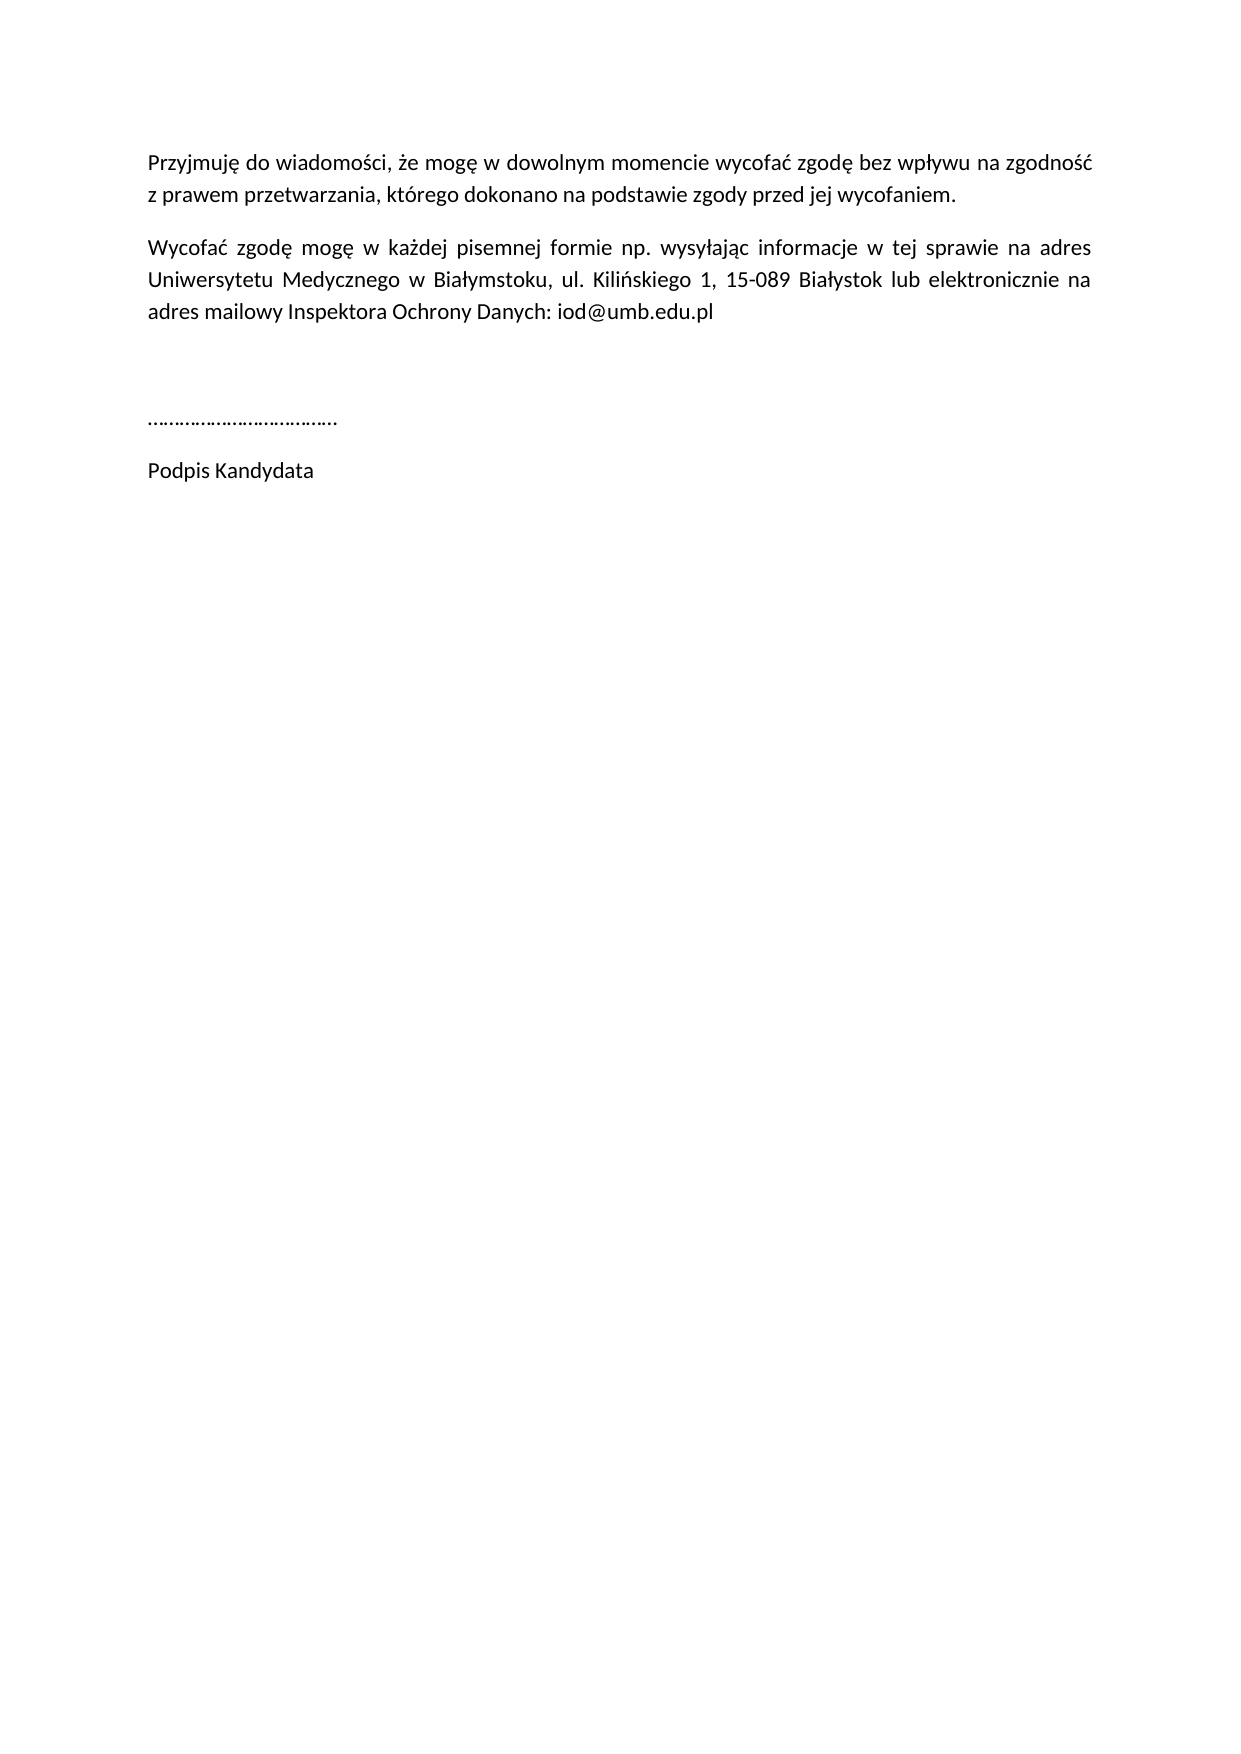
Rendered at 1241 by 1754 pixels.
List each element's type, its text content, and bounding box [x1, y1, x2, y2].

text ……………………………… [148, 403, 1093, 431]
text Podpis Kandydata [148, 456, 1093, 484]
text Wycofać zgodę mogę w każdej pisemnej formie np. wysyłając informacje w tej sprawie na adres Uniwersytetu Medycznego w Białymstoku, ul. Kilińskiego 1, 15-089 Białystok lub elektronicznie na adres mailowy Inspektora Ochrony Danych: iod@umb.edu.pl [148, 233, 1093, 325]
text Przyjmuję do wiadomości, że mogę w dowolnym momencie wycofać zgodę bez wpływu na zgodność z prawem przetwarzania, którego dokonano na podstawie zgody przed jej wycofaniem. [148, 148, 1093, 208]
